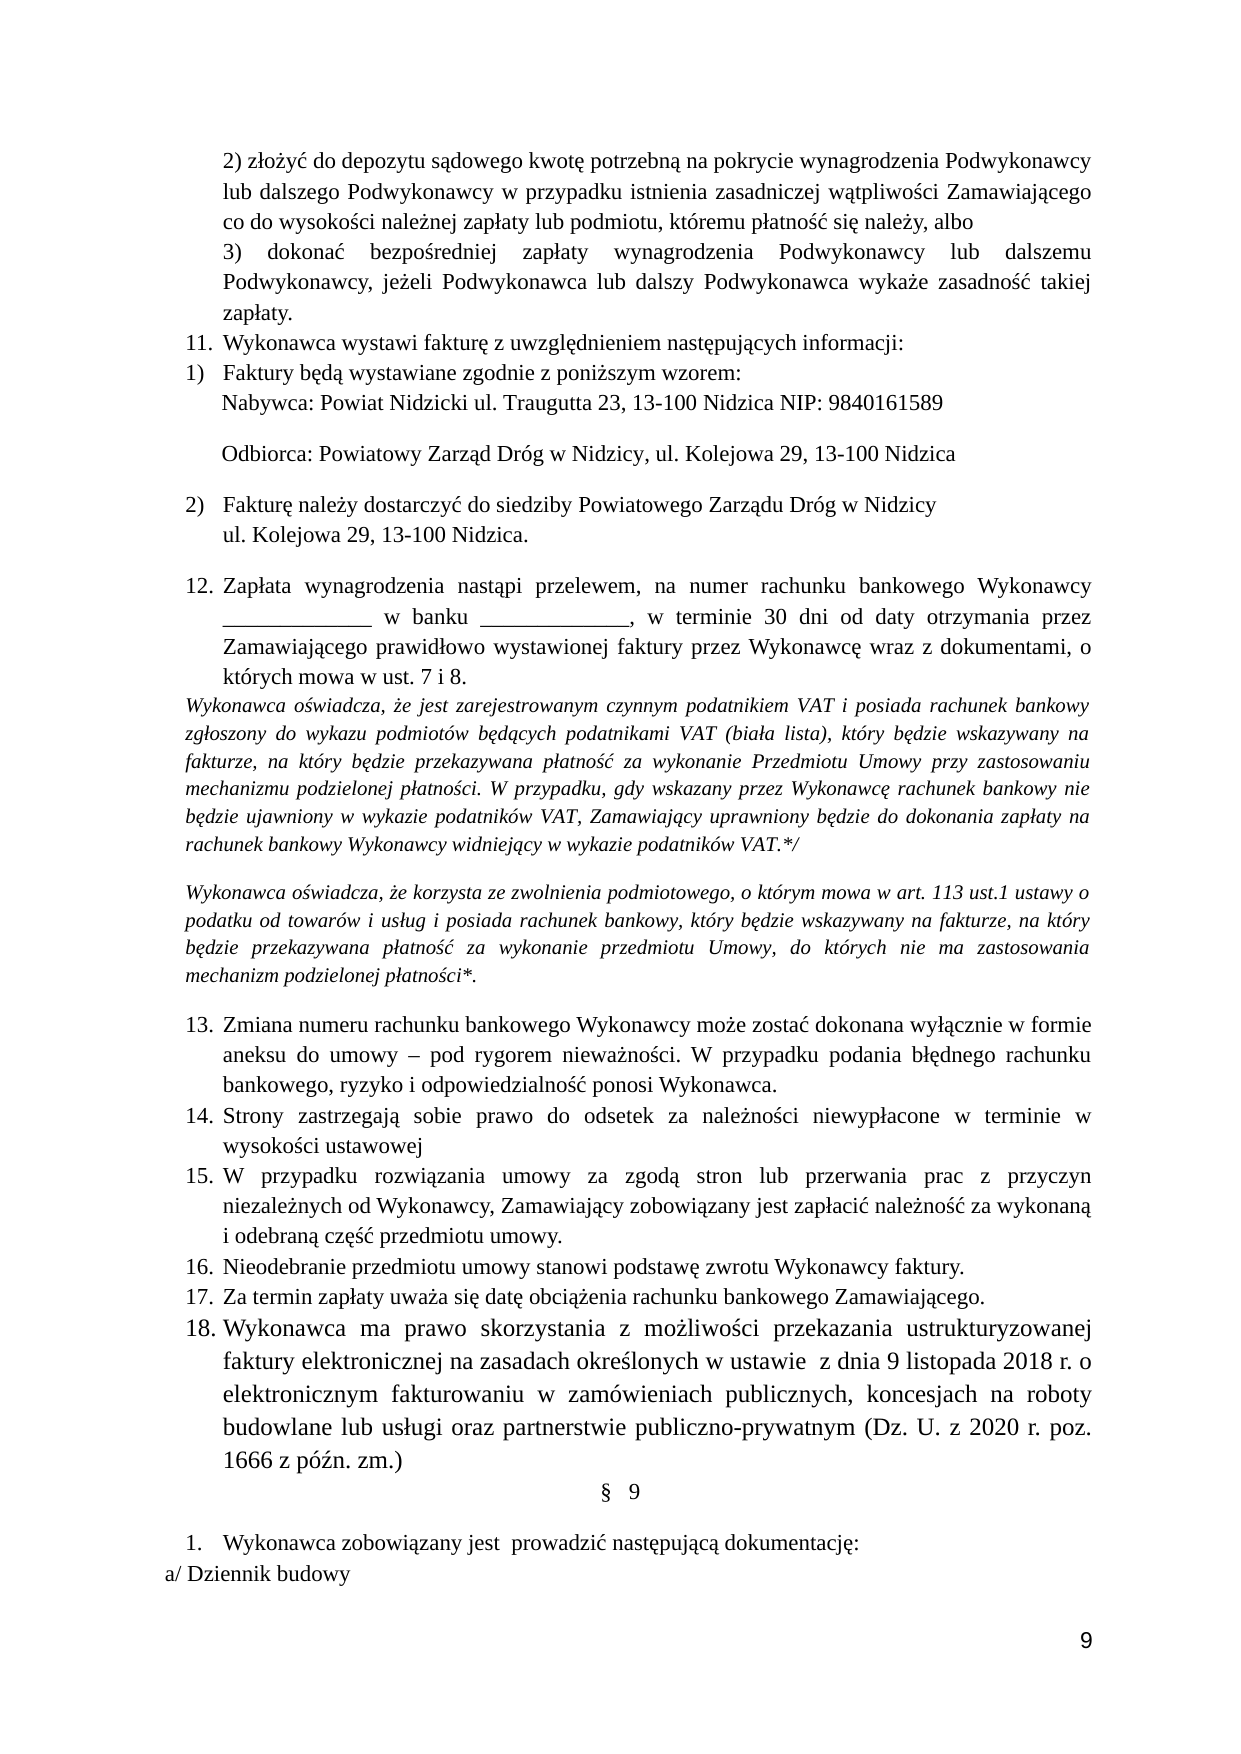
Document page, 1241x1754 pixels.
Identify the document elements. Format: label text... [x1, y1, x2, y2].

text Nabywca: Powiat Nidzicki ul. Traugutta 23, 13-100 Nidzica NIP: 9840161589 [148, 389, 1093, 416]
text ul. Kolejowa 29, 13-100 Nidzica. [223, 522, 1093, 548]
text Wykonawca oświadcza, że jest zarejestrowanym czynnym podatnikiem VAT i posiada rachunek bankowy zgłoszony do wykazu podmiotów będących podatnikami VAT (biała lista), który będzie wskazywany na fakturze, na który będzie przekazywana płatność za wykonanie Przedmiotu Umowy przy zastosowaniu mechanizmu podzielonej płatności. W przypadku, gdy wskazany przez Wykonawcę rachunek bankowy nie będzie ujawniony w wykazie podatników VAT, Zamawiający uprawniony będzie do dokonania zapłaty na rachunek bankowy Wykonawcy widniejący w wykazie podatników VAT.*/ [185, 693, 1093, 856]
list 3) dokonać bezpośredniej zapłaty wynagrodzenia Podwykonawcy lub dalszemu Podwykonawcy, jeżeli Podwykonawca lub dalszy Podwykonawca wykaże zasadność takiej zapłaty. [223, 238, 1093, 325]
list Fakturę należy dostarczyć do siedziby Powiatowego Zarządu Dróg w Nidzicy [185, 491, 1093, 518]
list Faktury będą wystawiane zgodnie z poniższym wzorem: [185, 359, 1093, 385]
list Zapłata wynagrodzenia nastąpi przelewem, na numer rachunku bankowego Wykonawcy _____________ w banku _____________, w terminie 30 dni od daty otrzymania przez Zamawiającego prawidłowo wystawionej faktury przez Wykonawcę wraz z dokumentami, o których mowa w ust. 7 i 8. [185, 573, 1093, 689]
text Wykonawca oświadcza, że korzysta ze zwolnienia podmiotowego, o którym mowa w art. 113 ust.1 ustawy o podatku od towarów i usług i posiada rachunek bankowy, który będzie wskazywany na fakturze, na który będzie przekazywana płatność za wykonanie przedmiotu Umowy, do których nie ma zastosowania mechanizm podzielonej płatności*. [185, 880, 1093, 987]
list Za termin zapłaty uważa się datę obciążenia rachunku bankowego Zamawiającego. [185, 1283, 1093, 1309]
text a/ Dziennik budowy [148, 1559, 1093, 1586]
list Strony zastrzegają sobie prawo do odsetek za należności niewypłacone w terminie w wysokości ustawowej [185, 1102, 1093, 1158]
list W przypadku rozwiązania umowy za zgodą stron lub przerwania prac z przyczyn niezależnych od Wykonawcy, Zamawiający zobowiązany jest zapłacić należność za wykonaną i odebraną część przedmiotu umowy. [185, 1162, 1093, 1249]
text Odbiorca: Powiatowy Zarząd Dróg w Nidzicy, ul. Kolejowa 29, 13-100 Nidzica [148, 440, 1093, 467]
list Wykonawca ma prawo skorzystania z możliwości przekazania ustrukturyzowanej faktury elektronicznej na zasadach określonych w ustawie z dnia 9 listopada 2018 r. o elektronicznym fakturowaniu w zamówieniach publicznych, koncesjach na roboty budowlane lub usługi oraz partnerstwie publiczno-prywatnym (Dz. U. z 2020 r. poz. 1666 z późn. zm.) [185, 1313, 1093, 1474]
list Nieodebranie przedmiotu umowy stanowi podstawę zwrotu Wykonawcy faktury. [185, 1253, 1093, 1279]
list Wykonawca zobowiązany jest prowadzić następującą dokumentację: [185, 1529, 1093, 1556]
list 2) złożyć do depozytu sądowego kwotę potrzebną na pokrycie wynagrodzenia Podwykonawcy lub dalszego Podwykonawcy w przypadku istnienia zasadniczej wątpliwości Zamawiającego co do wysokości należnej zapłaty lub podmiotu, któremu płatność się należy, albo [223, 148, 1093, 234]
text § 9 [148, 1478, 1093, 1505]
list Zmiana numeru rachunku bankowego Wykonawcy może zostać dokonana wyłącznie w formie aneksu do umowy – pod rygorem nieważności. W przypadku podania błędnego rachunku bankowego, ryzyko i odpowiedzialność ponosi Wykonawca. [185, 1011, 1093, 1098]
list Wykonawca wystawi fakturę z uwzględnieniem następujących informacji: [185, 329, 1093, 355]
